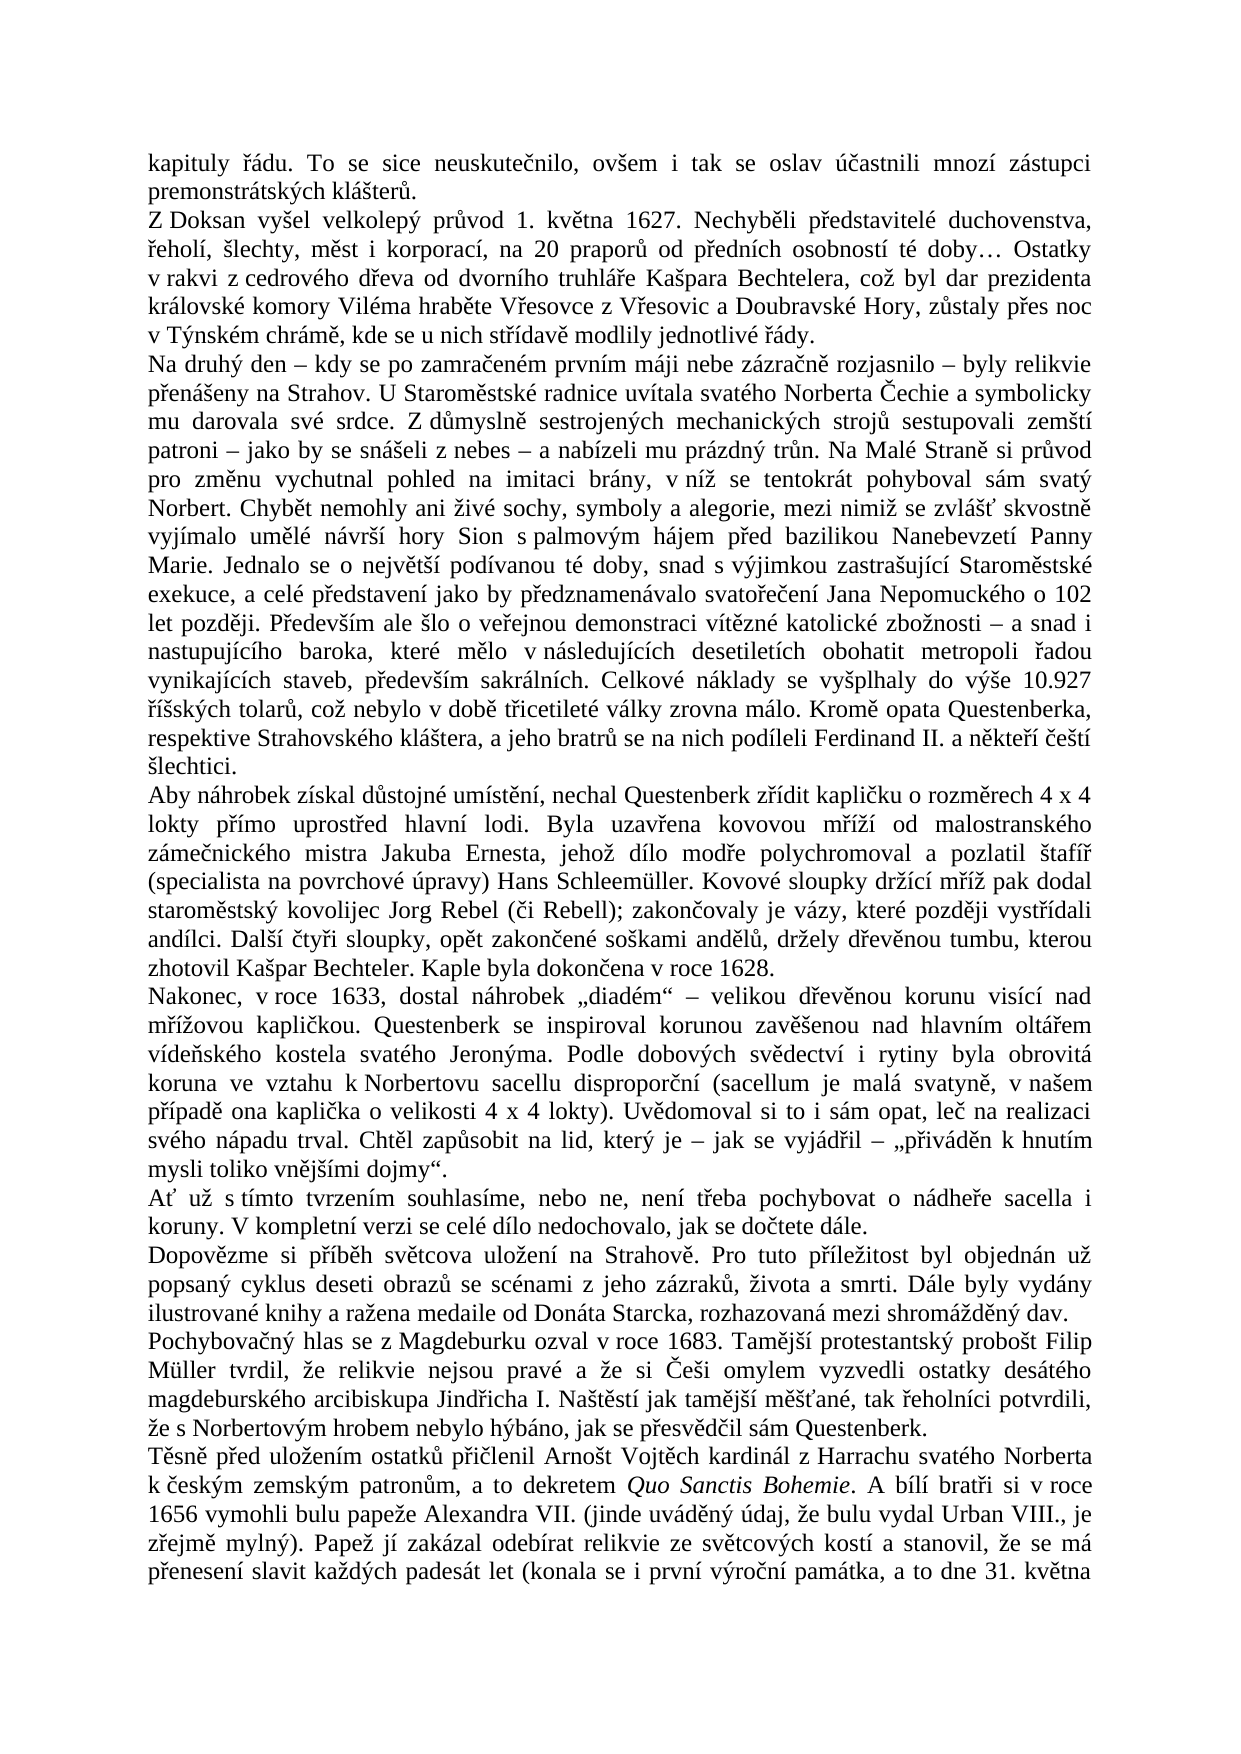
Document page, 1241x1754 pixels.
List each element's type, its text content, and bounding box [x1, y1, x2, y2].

text Ať už s tímto tvrzením souhlasíme, nebo ne, není třeba pochybovat o nádheře sacella i koruny. V kompletní verzi se celé dílo nedochovalo, jak se dočtete dále. [148, 1183, 1093, 1240]
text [148, 1441, 1093, 1585]
text Nakonec, v roce 1633, dostal náhrobek „diadém“ – velikou dřevěnou korunu visící nad mřížovou kapličkou. Questenberk se inspiroval korunou zavěšenou nad hlavním oltářem vídeňského kostela svatého Jeronýma. Podle dobových svědectví i rytiny byla obrovitá koruna ve vztahu k Norbertovu sacellu disproporční (sacellum je malá svatyně, v našem případě ona kaplička o velikosti 4 x 4 lokty). Uvědomoval si to i sám opat, leč na realizaci svého nápadu trval. Chtěl zapůsobit na lid, který je – jak se vyjádřil – „přiváděn k hnutím mysli toliko vnějšími dojmy“. [148, 981, 1093, 1183]
text Na druhý den – kdy se po zamračeném prvním máji nebe zázračně rozjasnilo – byly relikvie přenášeny na Strahov. U Staroměstské radnice uvítala svatého Norberta Čechie a symbolicky mu darovala své srdce. Z důmyslně sestrojených mechanických strojů sestupovali zemští patroni – jako by se snášeli z nebes – a nabízeli mu prázdný trůn. Na Malé Straně si průvod pro změnu vychutnal pohled na imitaci brány, v níž se tentokrát pohyboval sám svatý Norbert. Chybět nemohly ani živé sochy, symboly a alegorie, mezi nimiž se zvlášť skvostně vyjímalo umělé návrší hory Sion s palmovým hájem před bazilikou Nanebevzetí Panny Marie. Jednalo se o největší podívanou té doby, snad s výjimkou zastrašující Staroměstské exekuce, a celé představení jako by předznamenávalo svatořečení Jana Nepomuckého o 102 let později. Především ale šlo o veřejnou demonstraci vítězné katolické zbožnosti – a snad i nastupujícího baroka, které mělo v následujících desetiletích obohatit metropoli řadou vynikajících staveb, především sakrálních. Celkové náklady se vyšplhaly do výše 10.927 říšských tolarů, což nebylo v době třicetileté války zrovna málo. Kromě opata Questenberka, respektive Strahovského kláštera, a jeho bratrů se na nich podíleli Ferdinand II. a někteří čeští šlechtici. [148, 349, 1093, 780]
text Pochybovačný hlas se z Magdeburku ozval v roce 1683. Tamější protestantský probošt Filip Müller tvrdil, že relikvie nejsou pravé a že si Češi omylem vyzvedli ostatky desátého magdeburského arcibiskupa Jindřicha I. Naštěstí jak tamější měšťané, tak řeholníci potvrdili, že s Norbertovým hrobem nebylo hýbáno, jak se přesvědčil sám Questenberk. [148, 1326, 1093, 1441]
text Dopovězme si příběh světcova uložení na Strahově. Pro tuto příležitost byl objednán už popsaný cyklus deseti obrazů se scénami z jeho zázraků, života a smrti. Dále byly vydány ilustrované knihy a ražena medaile od Donáta Starcka, rozhazovaná mezi shromážděný dav. [148, 1240, 1093, 1326]
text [148, 148, 1093, 205]
text Aby náhrobek získal důstojné umístění, nechal Questenberk zřídit kapličku o rozměrech 4 x 4 lokty přímo uprostřed hlavní lodi. Byla uzavřena kovovou mříží od malostranského zámečnického mistra Jakuba Ernesta, jehož dílo modře polychromoval a pozlatil štafíř (specialista na povrchové úpravy) Hans Schleemüller. Kovové sloupky držící mříž pak dodal staroměstský kovolijec Jorg Rebel (či Rebell); zakončovaly je vázy, které později vystřídali andílci. Další čtyři sloupky, opět zakončené soškami andělů, držely dřevěnou tumbu, kterou zhotovil Kašpar Bechteler. Kaple byla dokončena v roce 1628. [148, 780, 1093, 981]
text Z Doksan vyšel velkolepý průvod 1. května 1627. Nechyběli představitelé duchovenstva, řeholí, šlechty, měst i korporací, na 20 praporů od předních osobností té doby… Ostatky v rakvi z cedrového dřeva od dvorního truhláře Kašpara Bechtelera, což byl dar prezidenta královské komory Viléma hraběte Vřesovce z Vřesovic a Doubravské Hory, zůstaly přes noc v Týnském chrámě, kde se u nich střídavě modlily jednotlivé řády. [148, 205, 1093, 349]
